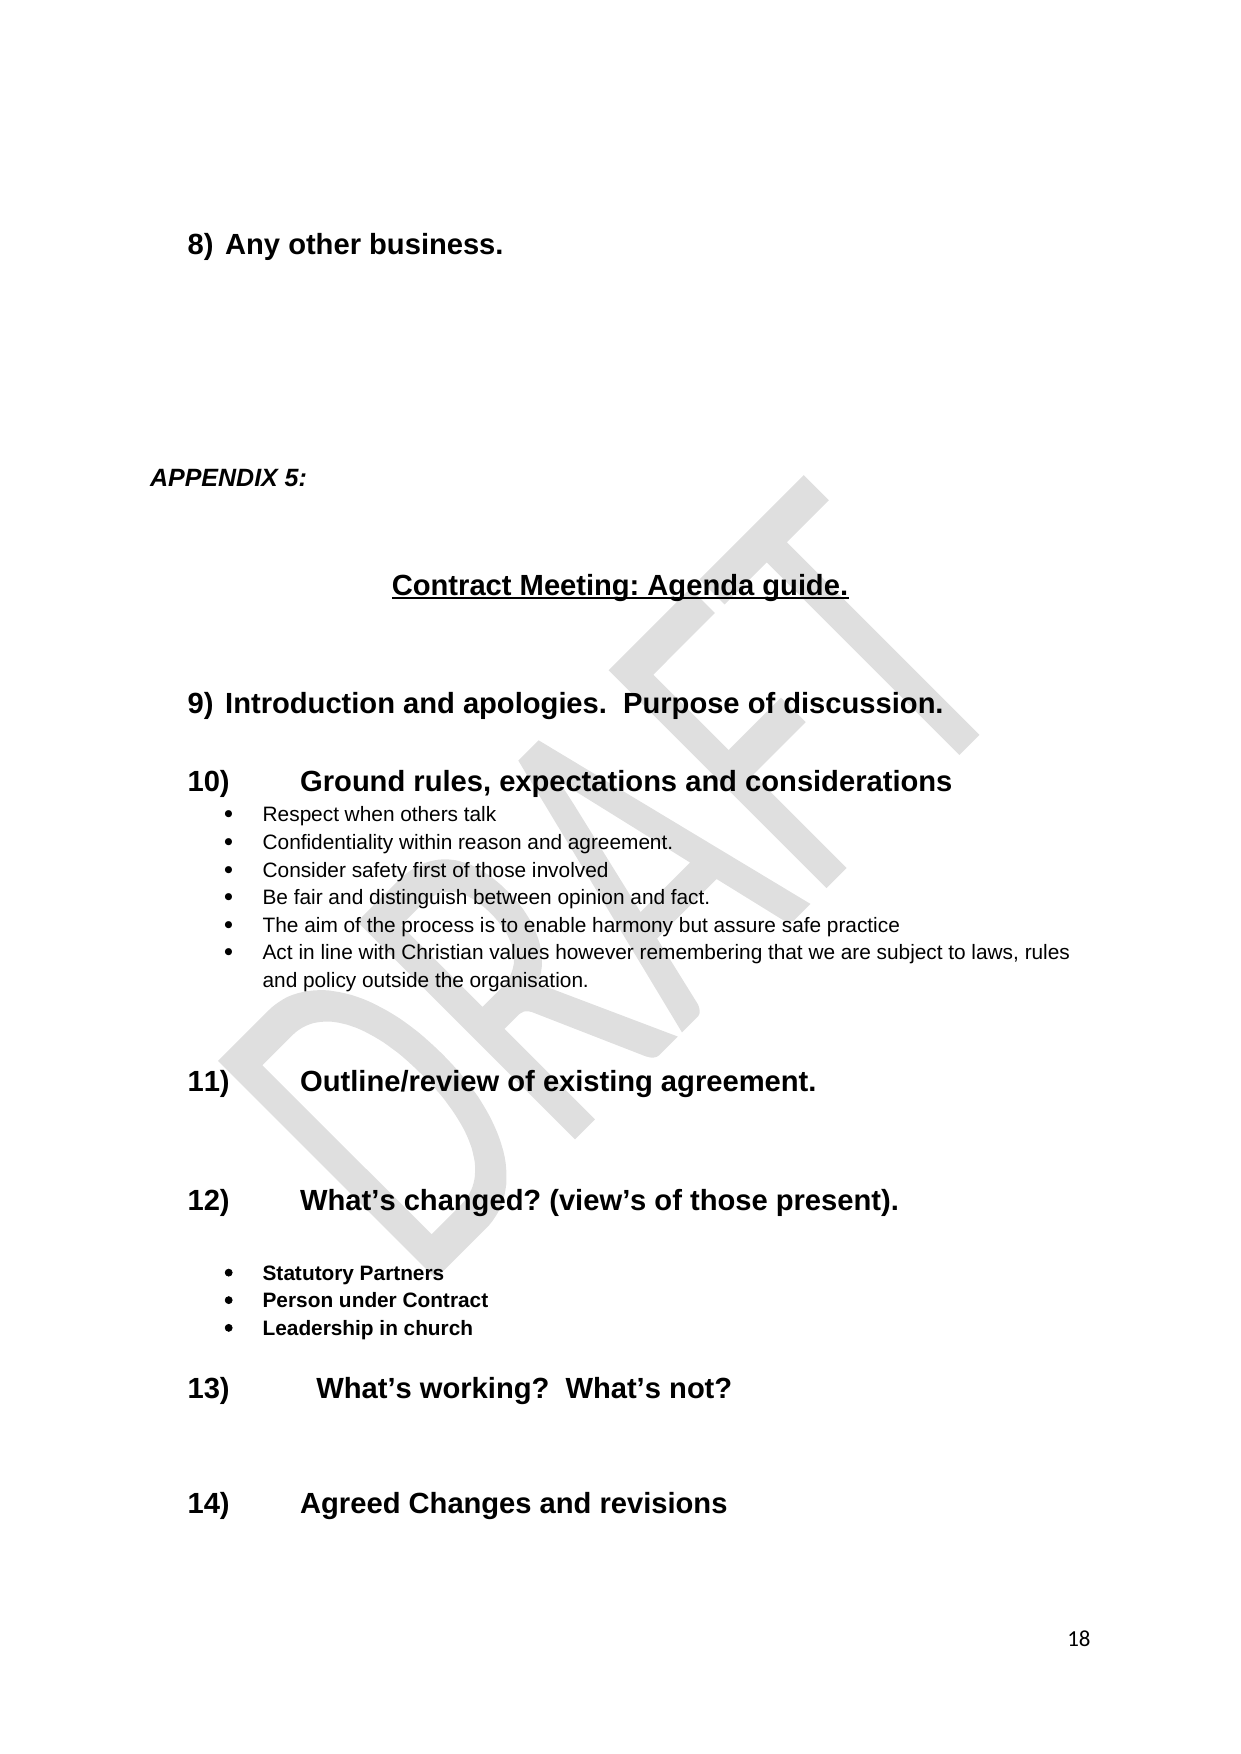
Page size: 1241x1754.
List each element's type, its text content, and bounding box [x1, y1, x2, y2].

list Act in line with Christian values however remembering that we are subject to laws, rules and policy outside the organisation. [225, 940, 1090, 992]
list Outline/review of existing agreement. [187, 1064, 1090, 1098]
list Respect when others talk [225, 802, 1090, 826]
list Consider safety first of those involved [225, 857, 1090, 881]
list Confidentiality within reason and agreement. [225, 830, 1090, 854]
text APPENDIX 5: [150, 463, 1090, 492]
list What’s changed? (view’s of those present). [187, 1183, 1090, 1217]
list Leadership in church [225, 1316, 1090, 1339]
list Agreed Changes and revisions [187, 1486, 1090, 1520]
list The aim of the process is to enable harmony but assure safe practice [225, 913, 1090, 937]
list What’s working? What’s not? [187, 1371, 1090, 1404]
list Ground rules, expectations and considerations [187, 764, 1090, 797]
text Contract Meeting: Agenda guide. [150, 568, 1090, 601]
list Introduction and apologies. Purpose of discussion. [187, 687, 1090, 720]
list Person under Contract [225, 1288, 1090, 1312]
list Be fair and distinguish between opinion and fact. [225, 885, 1090, 909]
list Any other business. [187, 227, 1090, 261]
list Statutory Partners [225, 1260, 1090, 1284]
